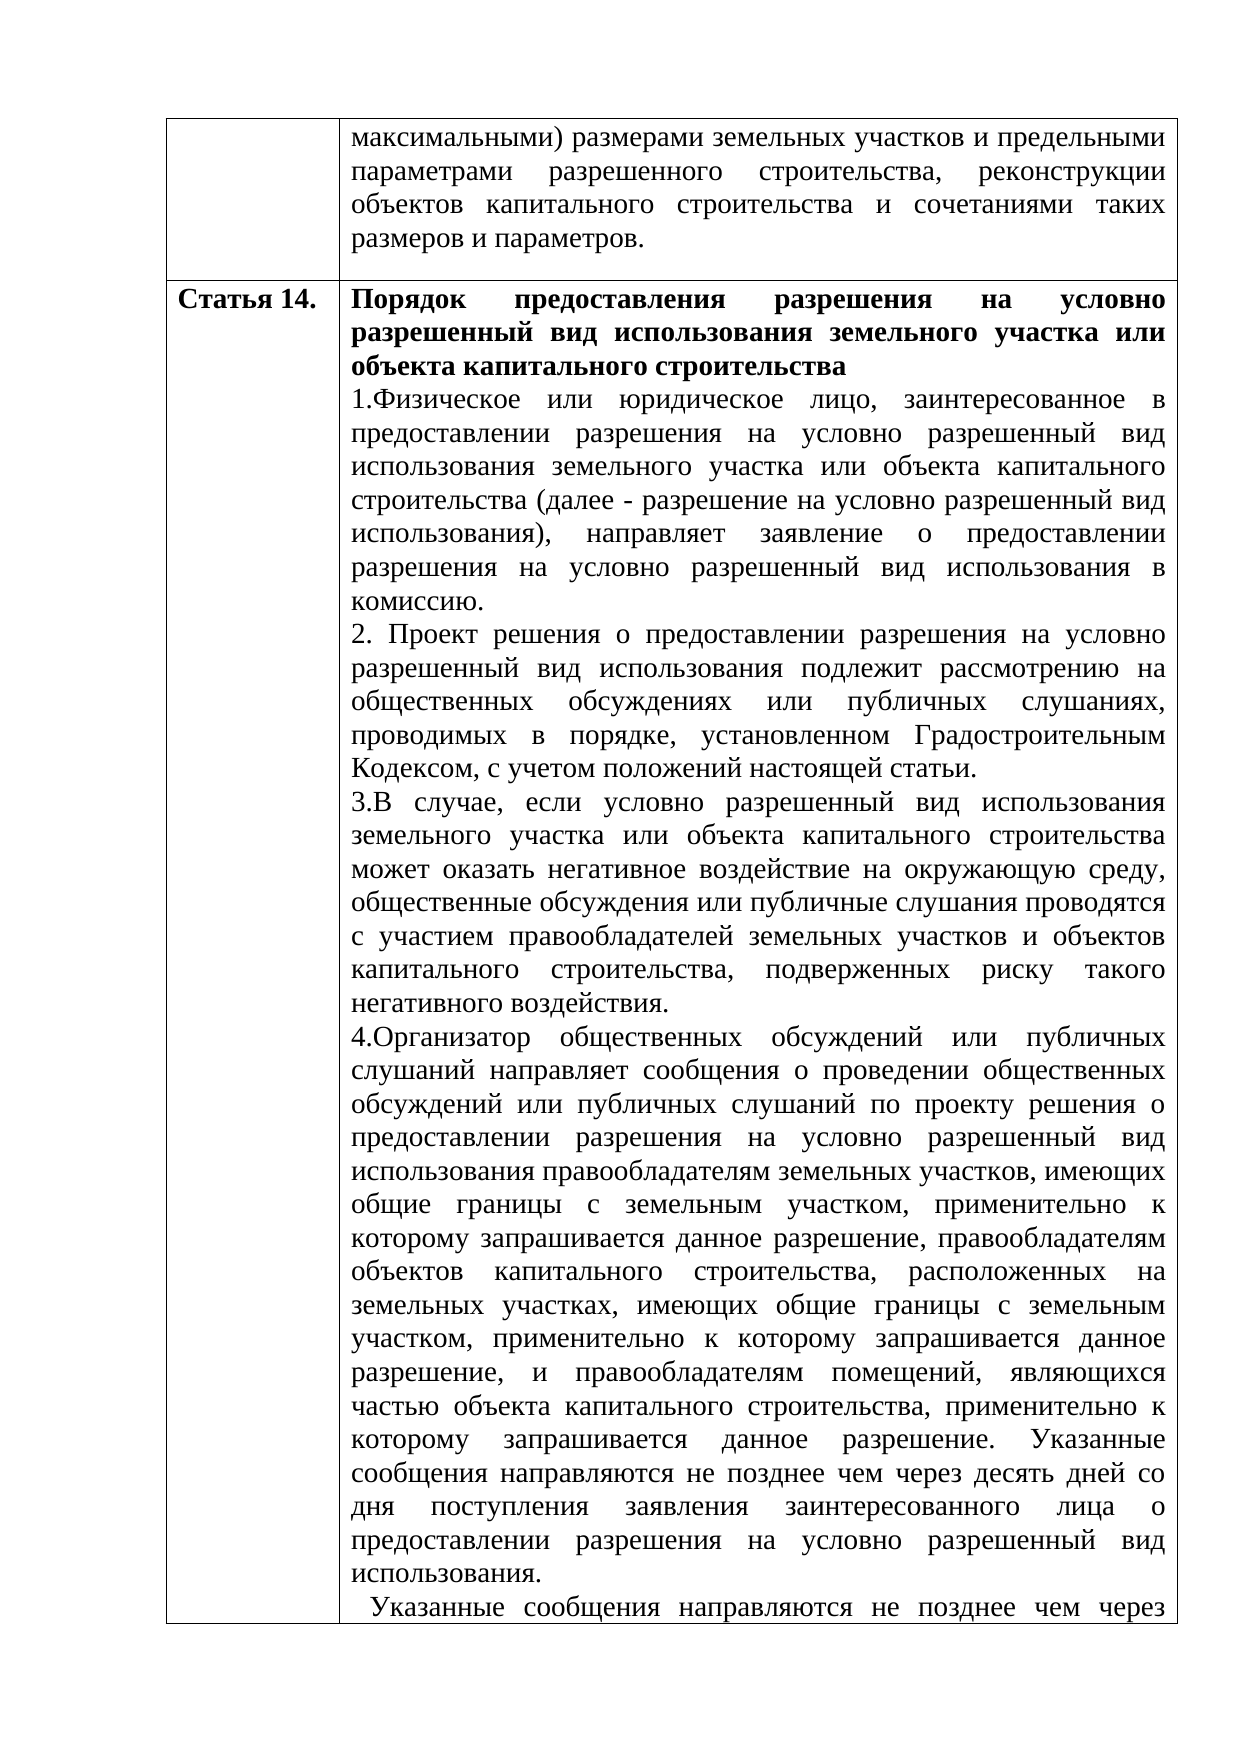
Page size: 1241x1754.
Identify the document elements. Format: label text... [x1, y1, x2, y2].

table_cell Статья 14. [167, 281, 339, 1622]
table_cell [340, 119, 1177, 280]
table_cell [167, 119, 339, 280]
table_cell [340, 281, 1177, 1622]
